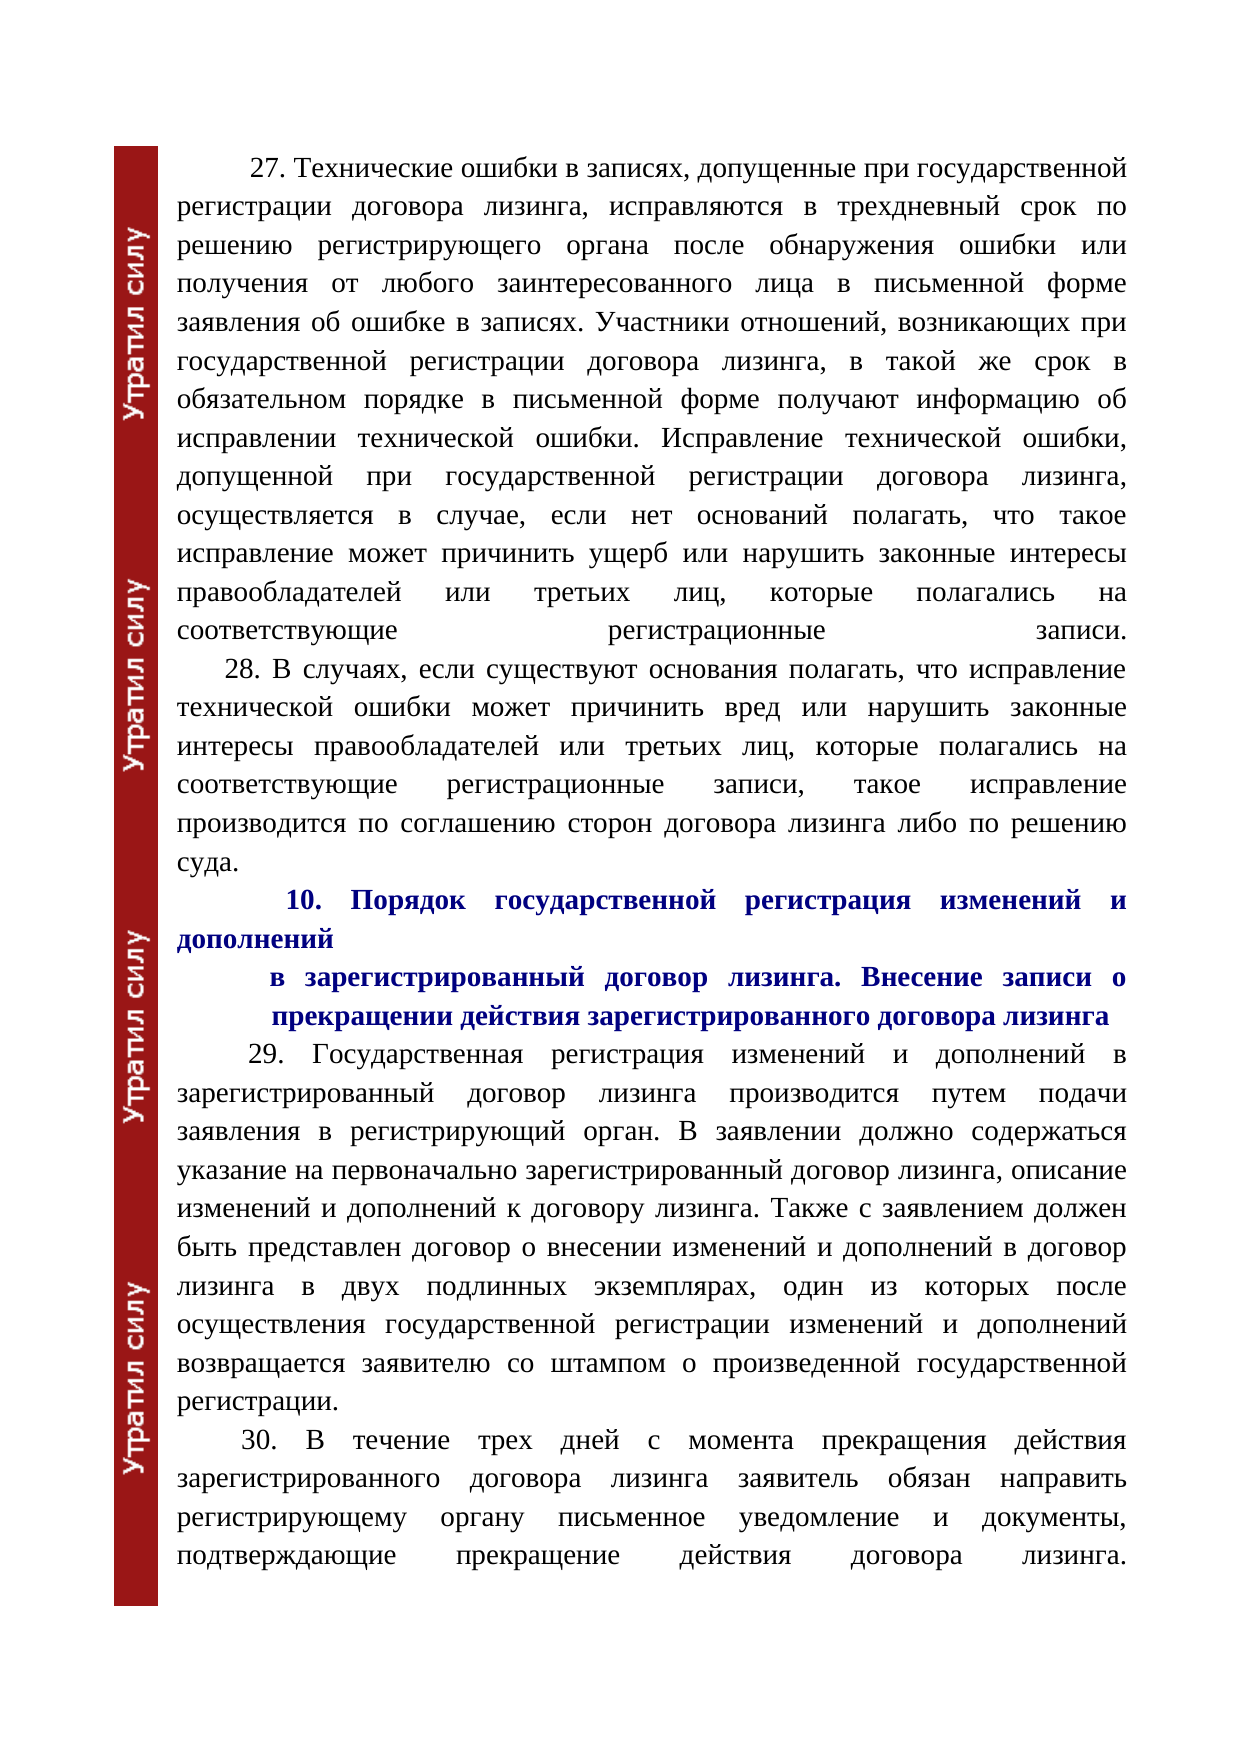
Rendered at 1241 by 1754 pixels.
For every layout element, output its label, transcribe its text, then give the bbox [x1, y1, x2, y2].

text 27. Технические ошибки в записях, допущенные при государственной регистрации договора лизинга, исправляются в трехдневный срок по решению регистрирующего органа после обнаружения ошибки или получения от любого заинтересованного лица в письменной форме заявления об ошибке в записях. Участники отношений, возникающих при государственной регистрации договора лизинга, в такой же срок в обязательном порядке в письменной форме получают информацию об исправлении технической ошибки. Исправление технической ошибки, допущенной при государственной регистрации договора лизинга, осуществляется в случае, если нет оснований полагать, что такое исправление может причинить ущерб или нарушить законные интересы правообладателей или третьих лиц, которые полагались на соответствующие регистрационные записи. 28. В случаях, если существуют основания полагать, что исправление технической ошибки может причинить вред или нарушить законные интересы правообладателей или третьих лиц, которые полагались на соответствующие регистрационные записи, такое исправление производится по соглашению сторон договора лизинга либо по решению суда. [112, 150, 1128, 877]
picture [114, 1571, 158, 1606]
picture [114, 146, 158, 150]
text 10. Порядок государственной регистрация изменений и дополнений в зарегистрированный договор лизинга. Внесение записи о прекращении действия зарегистрированного договора лизинга [112, 882, 1128, 1031]
picture [114, 1031, 158, 1036]
picture [114, 877, 158, 882]
